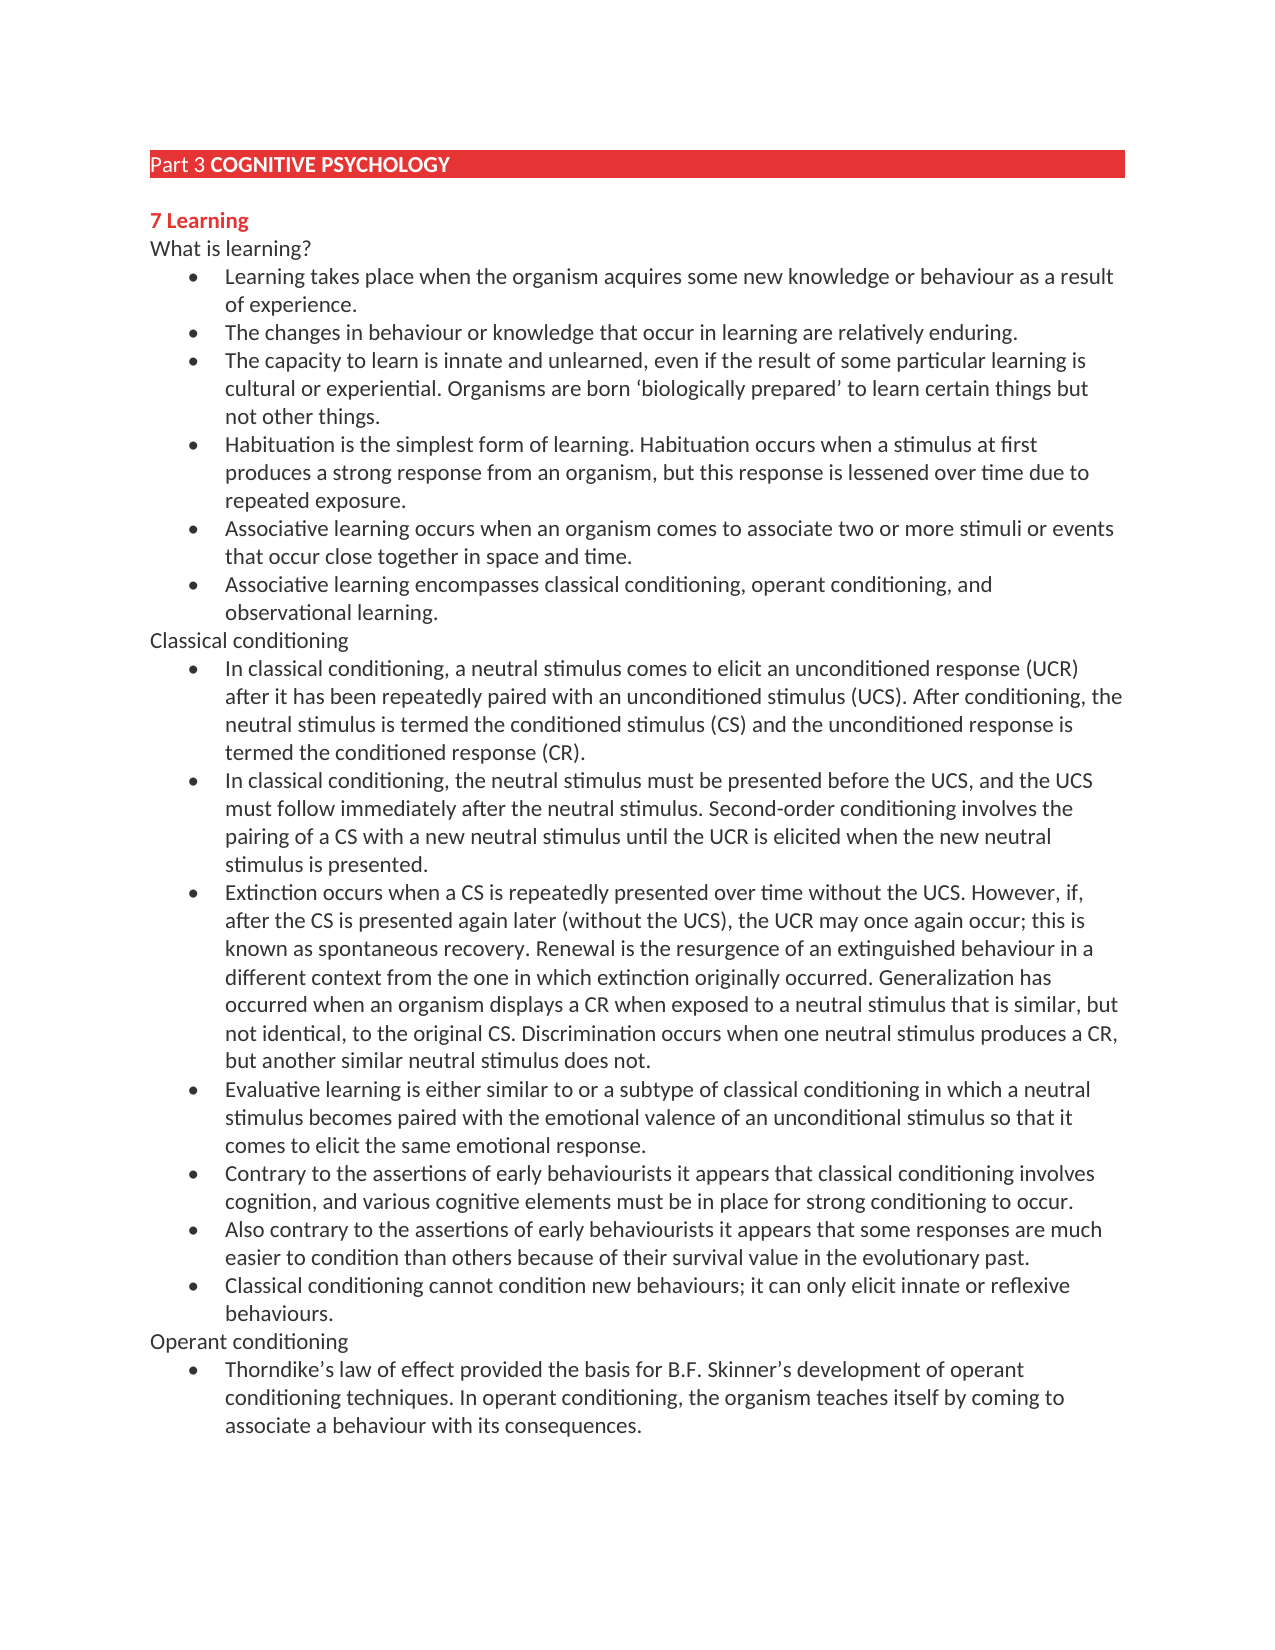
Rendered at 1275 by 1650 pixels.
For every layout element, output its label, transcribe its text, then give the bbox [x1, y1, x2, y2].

list Also contrary to the assertions of early behaviourists it appears that some responses are much easier to condition than others because of their survival value in the evolutionary past. [187, 1215, 1125, 1271]
list Associative learning encompasses classical conditioning, operant conditioning, and observational learning. [187, 570, 1125, 626]
list The capacity to learn is innate and unlearned, even if the result of some particular learning is cultural or experiential. Organisms are born ‘biologically prepared’ to learn certain things but not other things. [187, 346, 1125, 430]
list Habituation is the simplest form of learning. Habituation occurs when a stimulus at first produces a strong response from an organism, but this response is lessened over time due to repeated exposure. [187, 430, 1125, 514]
text 7 Learning [150, 206, 1125, 234]
text Part 3 COGNITIVE PSYCHOLOGY [150, 150, 1125, 178]
text Operant conditioning [150, 1327, 1125, 1355]
list Associative learning occurs when an organism comes to associate two or more stimuli or events that occur close together in space and time. [187, 514, 1125, 570]
list Thorndike’s law of effect provided the basis for B.F. Skinner’s development of operant conditioning techniques. In operant conditioning, the organism teaches itself by coming to associate a behaviour with its consequences. [187, 1355, 1125, 1439]
text Classical conditioning [150, 626, 1125, 654]
list In classical conditioning, a neutral stimulus comes to elicit an unconditioned response (UCR) after it has been repeatedly paired with an unconditioned stimulus (UCS). After conditioning, the neutral stimulus is termed the conditioned stimulus (CS) and the unconditioned response is termed the conditioned response (CR). [187, 654, 1125, 766]
list In classical conditioning, the neutral stimulus must be presented before the UCS, and the UCS must follow immediately after the neutral stimulus. Second-order conditioning involves the pairing of a CS with a new neutral stimulus until the UCR is elicited when the new neutral stimulus is presented. [187, 766, 1125, 878]
list The changes in behaviour or knowledge that occur in learning are relatively enduring. [187, 318, 1125, 346]
list Learning takes place when the organism acquires some new knowledge or behaviour as a result of experience. [187, 262, 1125, 318]
list Evaluative learning is either similar to or a subtype of classical conditioning in which a neutral stimulus becomes paired with the emotional valence of an unconditional stimulus so that it comes to elicit the same emotional response. [187, 1075, 1125, 1159]
list Contrary to the assertions of early behaviourists it appears that classical conditioning involves cognition, and various cognitive elements must be in place for strong conditioning to occur. [187, 1159, 1125, 1215]
list Extinction occurs when a CS is repeatedly presented over time without the UCS. However, if, after the CS is presented again later (without the UCS), the UCR may once again occur; this is known as spontaneous recovery. Renewal is the resurgence of an extinguished behaviour in a different context from the one in which extinction originally occurred. Generalization has occurred when an organism displays a CR when exposed to a neutral stimulus that is similar, but not identical, to the original CS. Discrimination occurs when one neutral stimulus produces a CR, but another similar neutral stimulus does not. [187, 878, 1125, 1075]
list Classical conditioning cannot condition new behaviours; it can only elicit innate or reflexive behaviours. [187, 1271, 1125, 1327]
text What is learning? [150, 234, 1125, 262]
